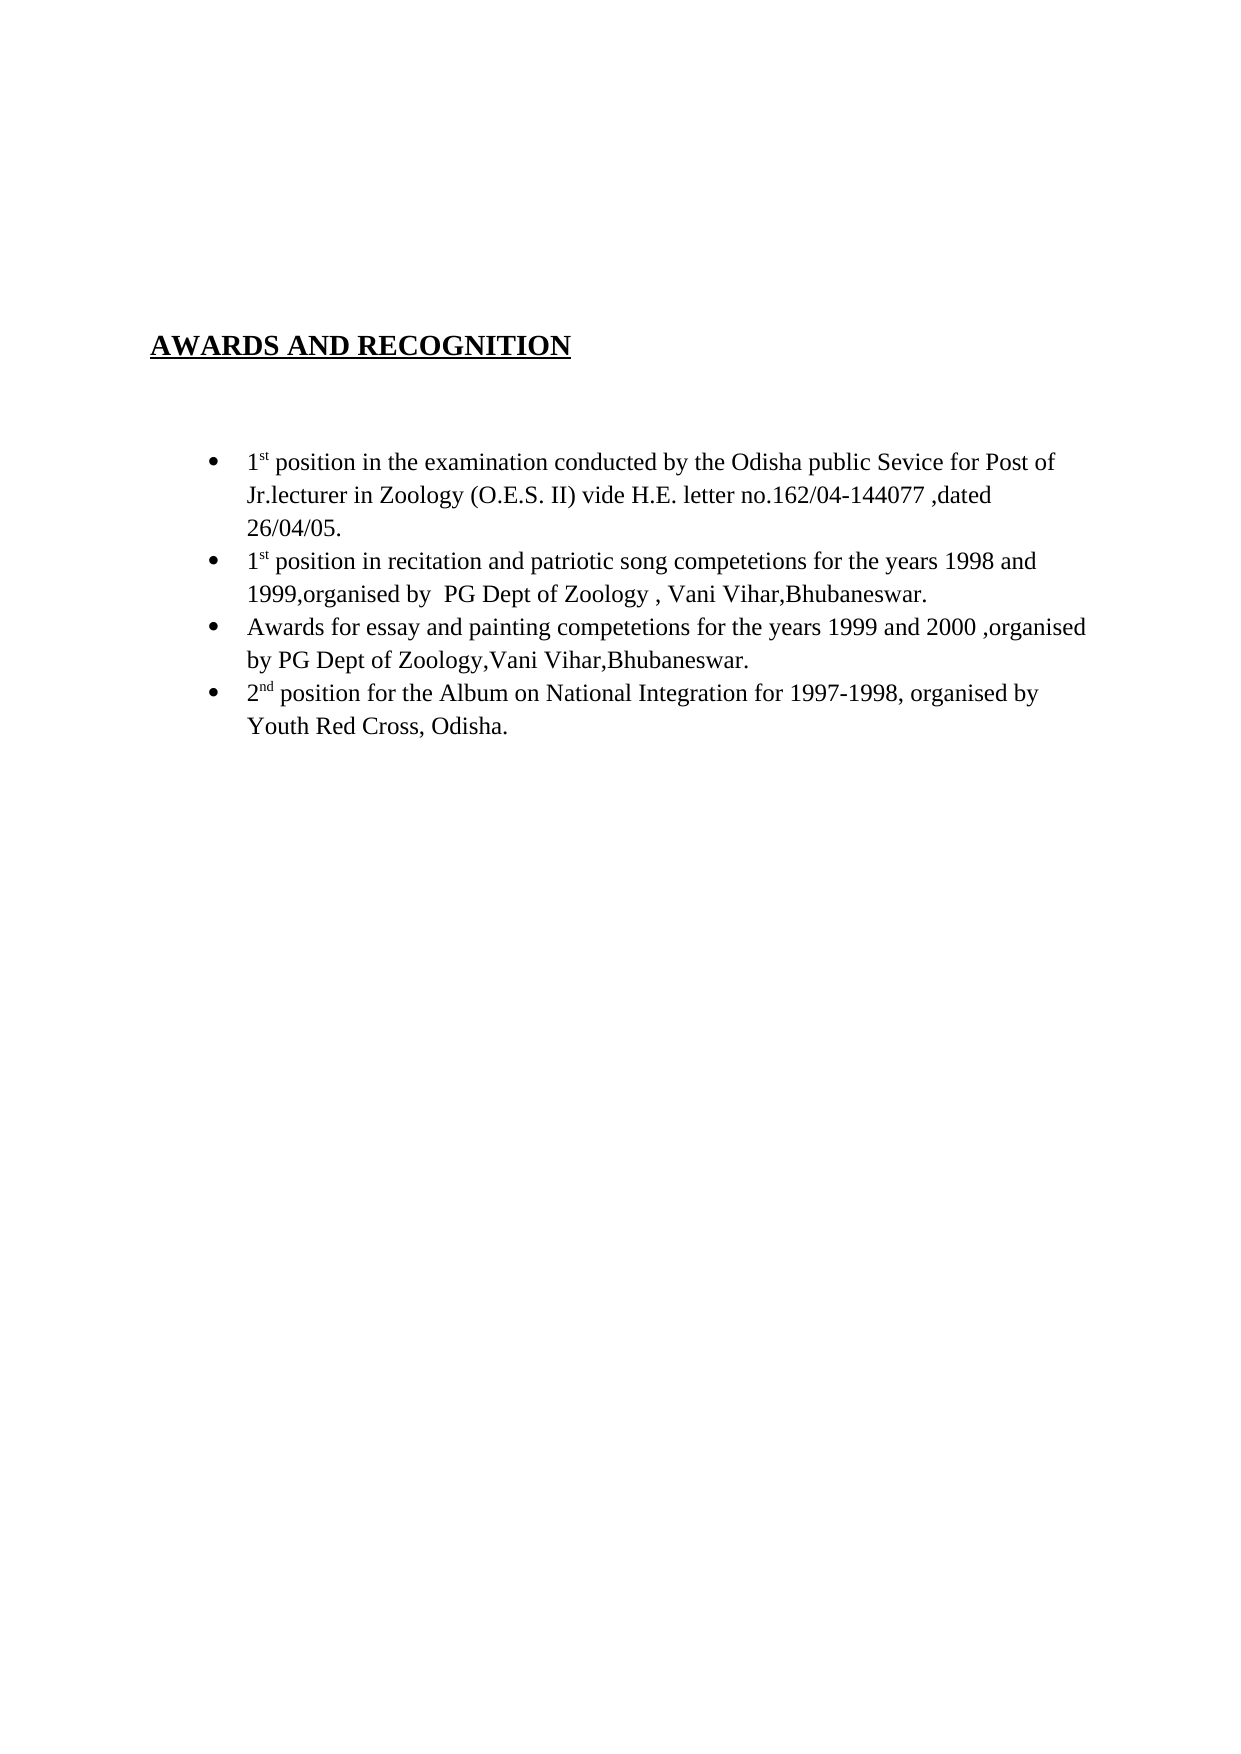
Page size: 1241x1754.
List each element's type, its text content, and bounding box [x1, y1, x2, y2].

text AWARDS AND RECOGNITION [150, 328, 1090, 362]
list 2nd position for the Album on National Integration for 1997-1998, organised by Youth Red Cross, Odisha. [209, 678, 1090, 740]
list Awards for essay and painting competetions for the years 1999 and 2000 ,organised by PG Dept of Zoology,Vani Vihar,Bhubaneswar. [209, 612, 1090, 674]
list 1st position in the examination conducted by the Odisha public Sevice for Post of Jr.lecturer in Zoology (O.E.S. II) vide H.E. letter no.162/04-144077 ,dated 26/04/05. [209, 447, 1090, 542]
list 1st position in recitation and patriotic song competetions for the years 1998 and 1999,organised by PG Dept of Zoology , Vani Vihar,Bhubaneswar. [209, 546, 1090, 608]
